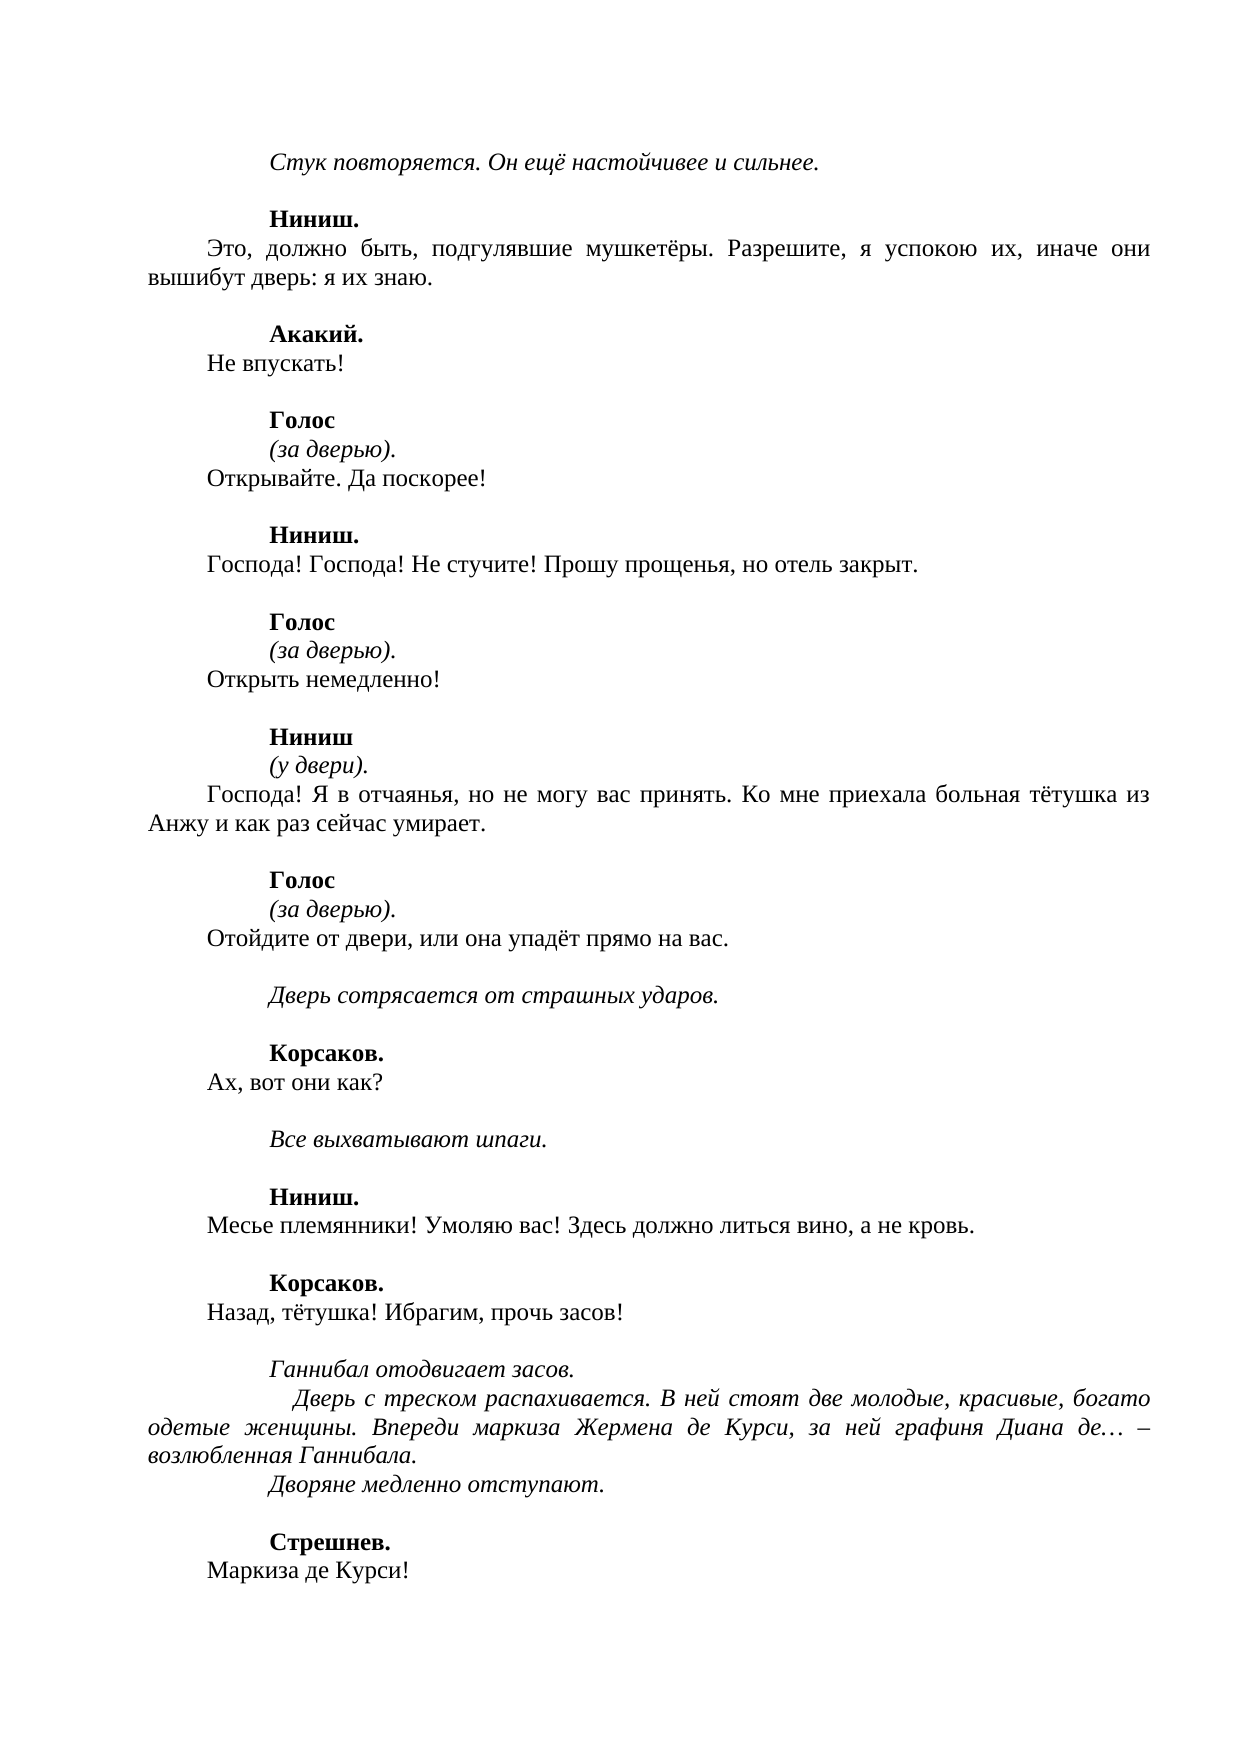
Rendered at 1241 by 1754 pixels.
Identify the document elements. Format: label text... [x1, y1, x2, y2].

text Открыть немедленно! [148, 664, 1152, 693]
text Ниниш. [148, 204, 1152, 233]
text (у двери). [148, 751, 1152, 779]
text Ниниш. [148, 1182, 1152, 1211]
text Ганнибал отодвигает засов. [148, 1354, 1152, 1383]
text Это, должно быть, подгулявшие мушкетёры. Разрешите, я успокою их, иначе они вышибут дверь: я их знаю. [148, 233, 1152, 291]
text Акакий. [148, 319, 1152, 348]
text Открывайте. Да поскорее! [148, 463, 1152, 492]
text Маркиза де Курси! [148, 1556, 1152, 1584]
text Дворяне медленно отступают. [148, 1469, 1152, 1498]
text (за дверью). [148, 894, 1152, 923]
text Корсаков. [148, 1268, 1152, 1297]
text Голос [148, 406, 1152, 434]
text Не впускать! [148, 348, 1152, 377]
text Корсаков. [148, 1038, 1152, 1067]
text Дверь сотрясается от страшных ударов. [148, 981, 1152, 1009]
text Месье племянники! Умоляю вас! Здесь должно литься вино, а не кровь. [148, 1211, 1152, 1239]
text Ниниш [148, 722, 1152, 751]
text Дверь с треском распахивается. В ней стоят две молодые, красивые, богато одетые женщины. Впереди маркиза Жермена де Курси, за ней графиня Диана де… – возлюбленная Ганнибала. [148, 1383, 1152, 1469]
text Ах, вот они как? [148, 1067, 1152, 1096]
text Стук повторяется. Он ещё настойчивее и сильнее. [148, 147, 1152, 176]
text Голос [148, 866, 1152, 894]
text Господа! Господа! Не стучите! Прошу прощенья, но отель закрыт. [148, 549, 1152, 578]
text Все выхватывают шпаги. [148, 1124, 1152, 1153]
text Ниниш. [148, 521, 1152, 549]
text Отойдите от двери, или она упадёт прямо на вас. [148, 923, 1152, 952]
text Голос [148, 607, 1152, 636]
text (за дверью). [148, 434, 1152, 463]
text Назад, тётушка! Ибрагим, прочь засов! [148, 1297, 1152, 1326]
text Стрешнев. [148, 1527, 1152, 1556]
text (за дверью). [148, 636, 1152, 664]
text Господа! Я в отчаянья, но не могу вас принять. Ко мне приехала больная тётушка из Анжу и как раз сейчас умирает. [148, 779, 1152, 837]
